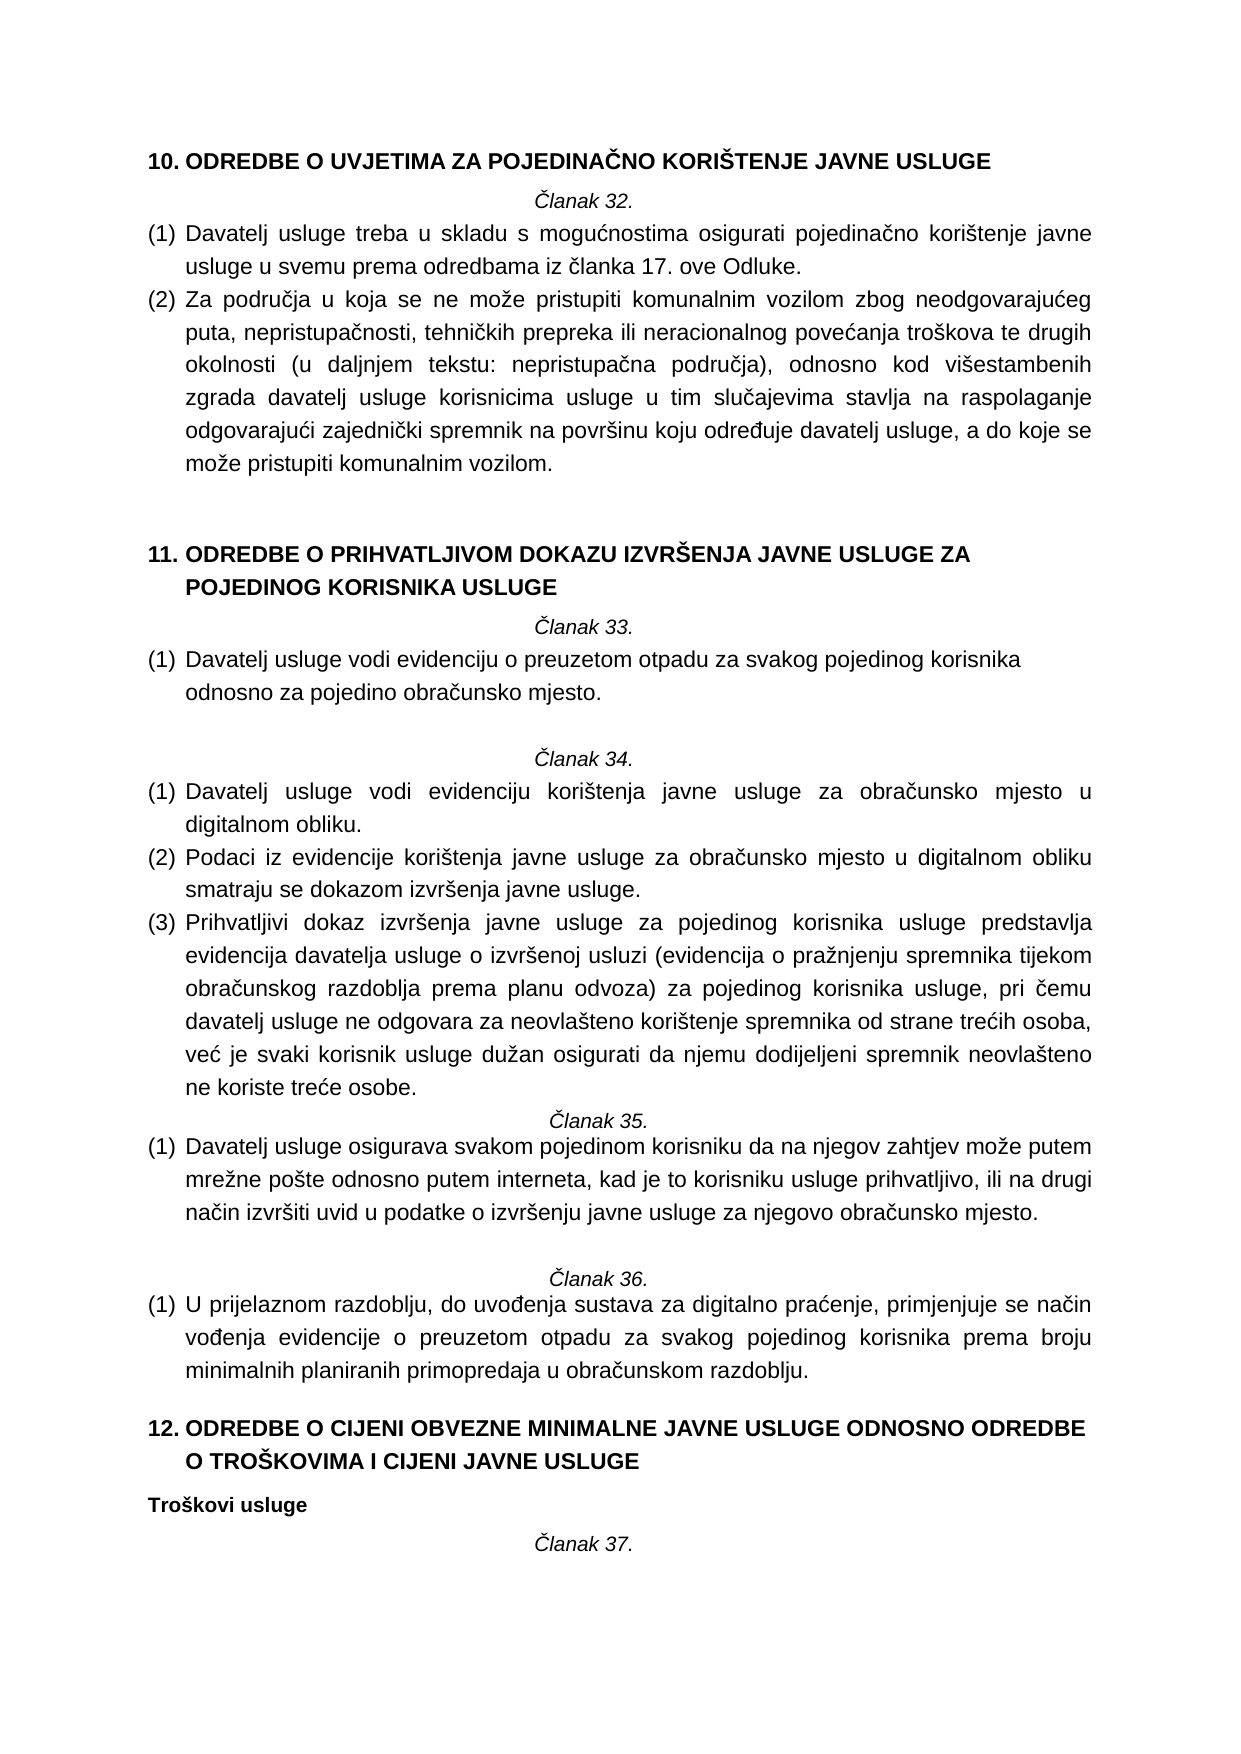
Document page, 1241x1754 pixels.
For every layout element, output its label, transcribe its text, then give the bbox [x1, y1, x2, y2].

text Troškovi usluge [148, 1493, 1093, 1517]
list ODREDBE O CIJENI OBVEZNE MINIMALNE JAVNE USLUGE ODNOSNO ODREDBE O TROŠKOVIMA I CIJENI JAVNE USLUGE [148, 1415, 1093, 1474]
list Davatelj usluge treba u skladu s mogućnostima osigurati pojedinačno korištenje javne usluge u svemu prema odredbama iz članka 17. ove Odluke. [148, 220, 1093, 279]
list ODREDBE O UVJETIMA ZA POJEDINAČNO KORIŠTENJE JAVNE USLUGE [148, 148, 1093, 174]
list Za područja u koja se ne može pristupiti komunalnim vozilom zbog neodgovarajućeg puta, nepristupačnosti, tehničkih prepreka ili neracionalnog povećanja troškova te drugih okolnosti (u daljnjem tekstu: nepristupačna područja), odnosno kod višestambenih zgrada davatelj usluge korisnicima usluge u tim slučajevima stavlja na raspolaganje odgovarajući zajednički spremnik na površinu koju određuje davatelj usluge, a do koje se može pristupiti komunalnim vozilom. [148, 286, 1093, 476]
list U prijelaznom razdoblju, do uvođenja sustava za digitalno praćenje, primjenjuje se način vođenja evidencije o preuzetom otpadu za svakog pojedinog korisnika prema broju minimalnih planiranih primopredaja u obračunskom razdoblju. [148, 1291, 1093, 1383]
list Davatelj usluge vodi evidenciju korištenja javne usluge za obračunsko mjesto u digitalnom obliku. [148, 778, 1093, 837]
list Davatelj usluge vodi evidenciju o preuzetom otpadu za svakog pojedinog korisnika odnosno za pojedino obračunsko mjesto. [148, 646, 1093, 705]
list Prihvatljivi dokaz izvršenja javne usluge za pojedinog korisnika usluge predstavlja evidencija davatelja usluge o izvršenoj usluzi (evidencija o pražnjenju spremnika tijekom obračunskog razdoblja prema planu odvoza) za pojedinog korisnika usluge, pri čemu davatelj usluge ne odgovara za neovlašteno korištenje spremnika od strane trećih osoba, već je svaki korisnik usluge dužan osigurati da njemu dodijeljeni spremnik neovlašteno ne koriste treće osobe. [148, 909, 1093, 1100]
list ODREDBE O PRIHVATLJIVOM DOKAZU IZVRŠENJA JAVNE USLUGE ZA POJEDINOG KORISNIKA USLUGE [148, 541, 1093, 600]
list Podaci iz evidencije korištenja javne usluge za obračunsko mjesto u digitalnom obliku smatraju se dokazom izvršenja javne usluge. [148, 843, 1093, 903]
list Davatelj usluge osigurava svakom pojedinom korisniku da na njegov zahtjev može putem mrežne pošte odnosno putem interneta, kad je to korisniku usluge prihvatljivo, ili na drugi način izvršiti uvid u podatke o izvršenju javne usluge za njegovo obračunsko mjesto. [148, 1133, 1093, 1225]
